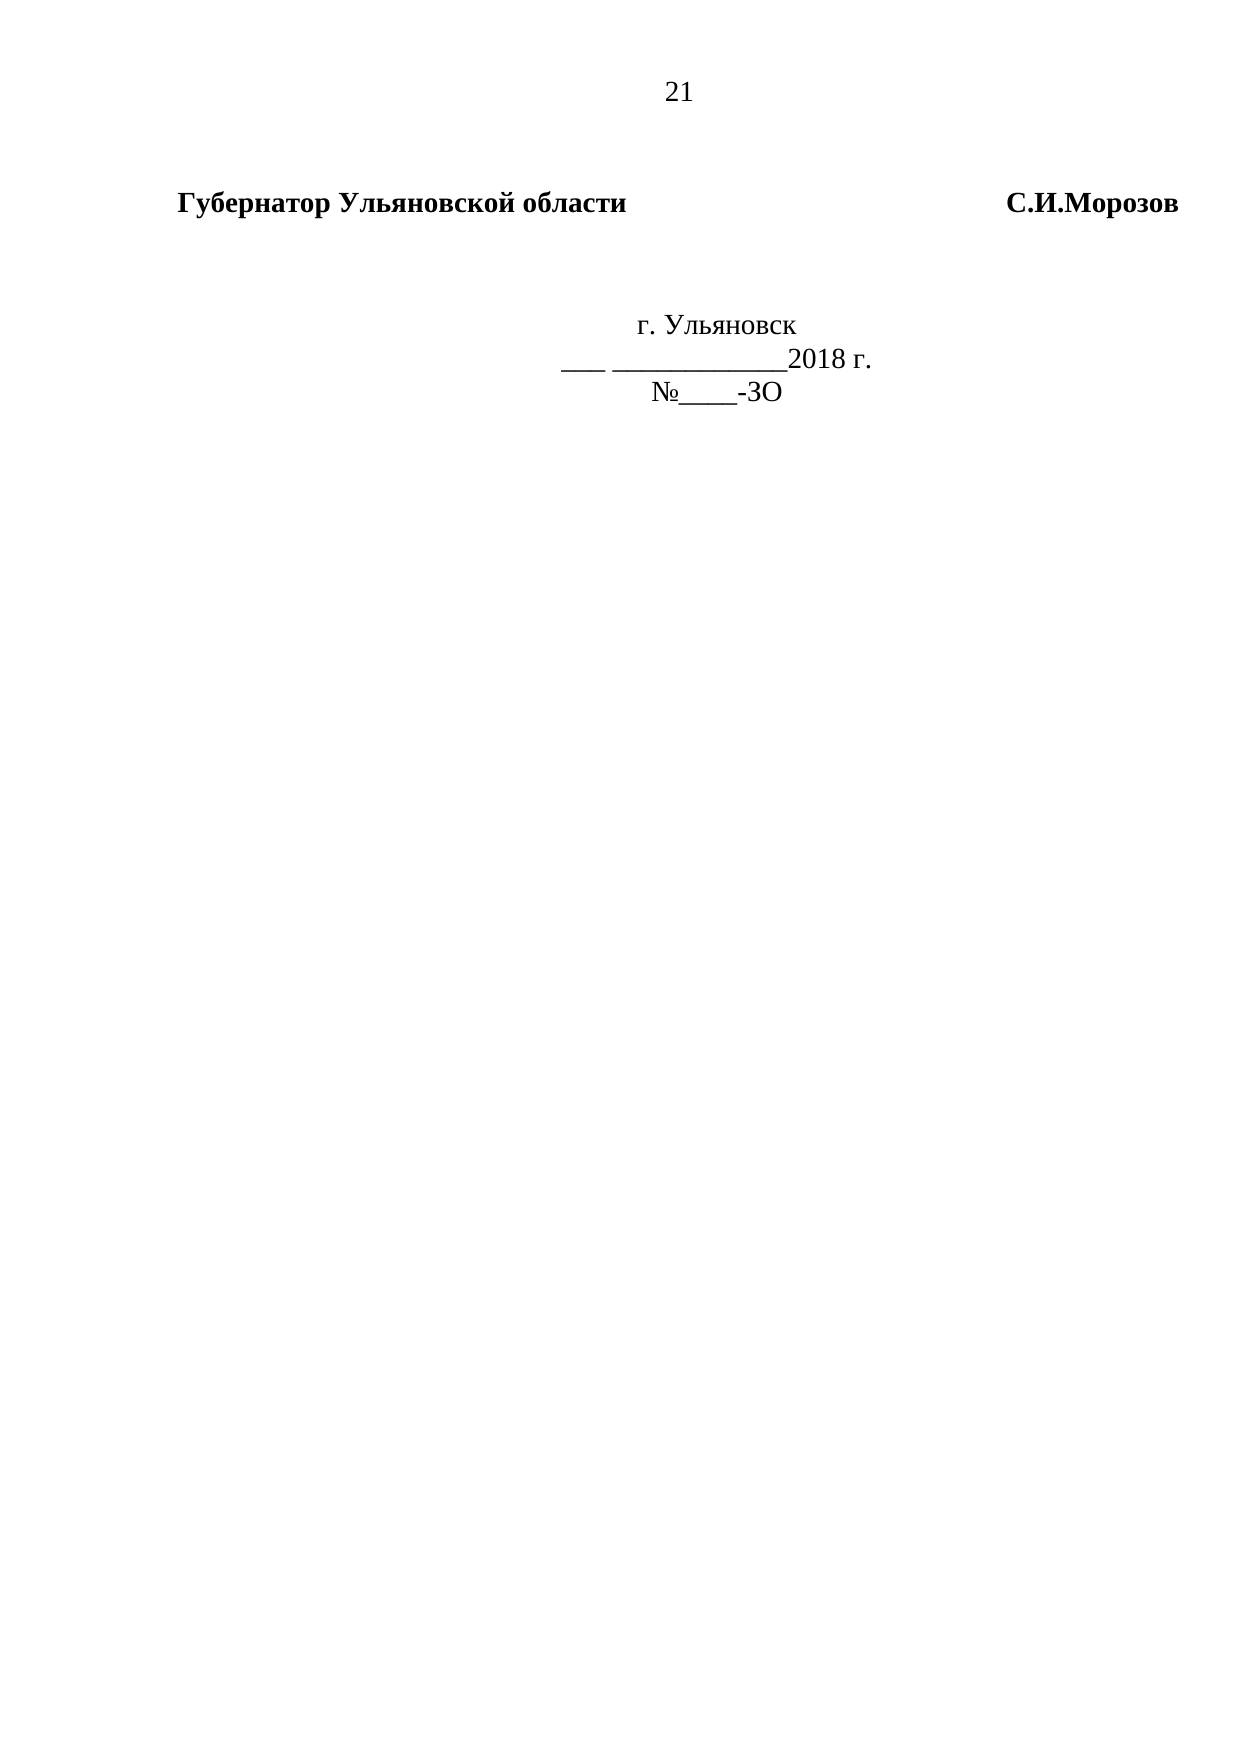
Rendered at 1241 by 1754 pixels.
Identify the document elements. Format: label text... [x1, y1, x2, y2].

text г. Ульяновск [177, 307, 1181, 341]
text №____-ЗО [177, 374, 1181, 408]
text ___ ____________2018 г. [177, 341, 1181, 374]
text Губернатор Ульяновской области С.И.Морозов [177, 185, 1181, 219]
